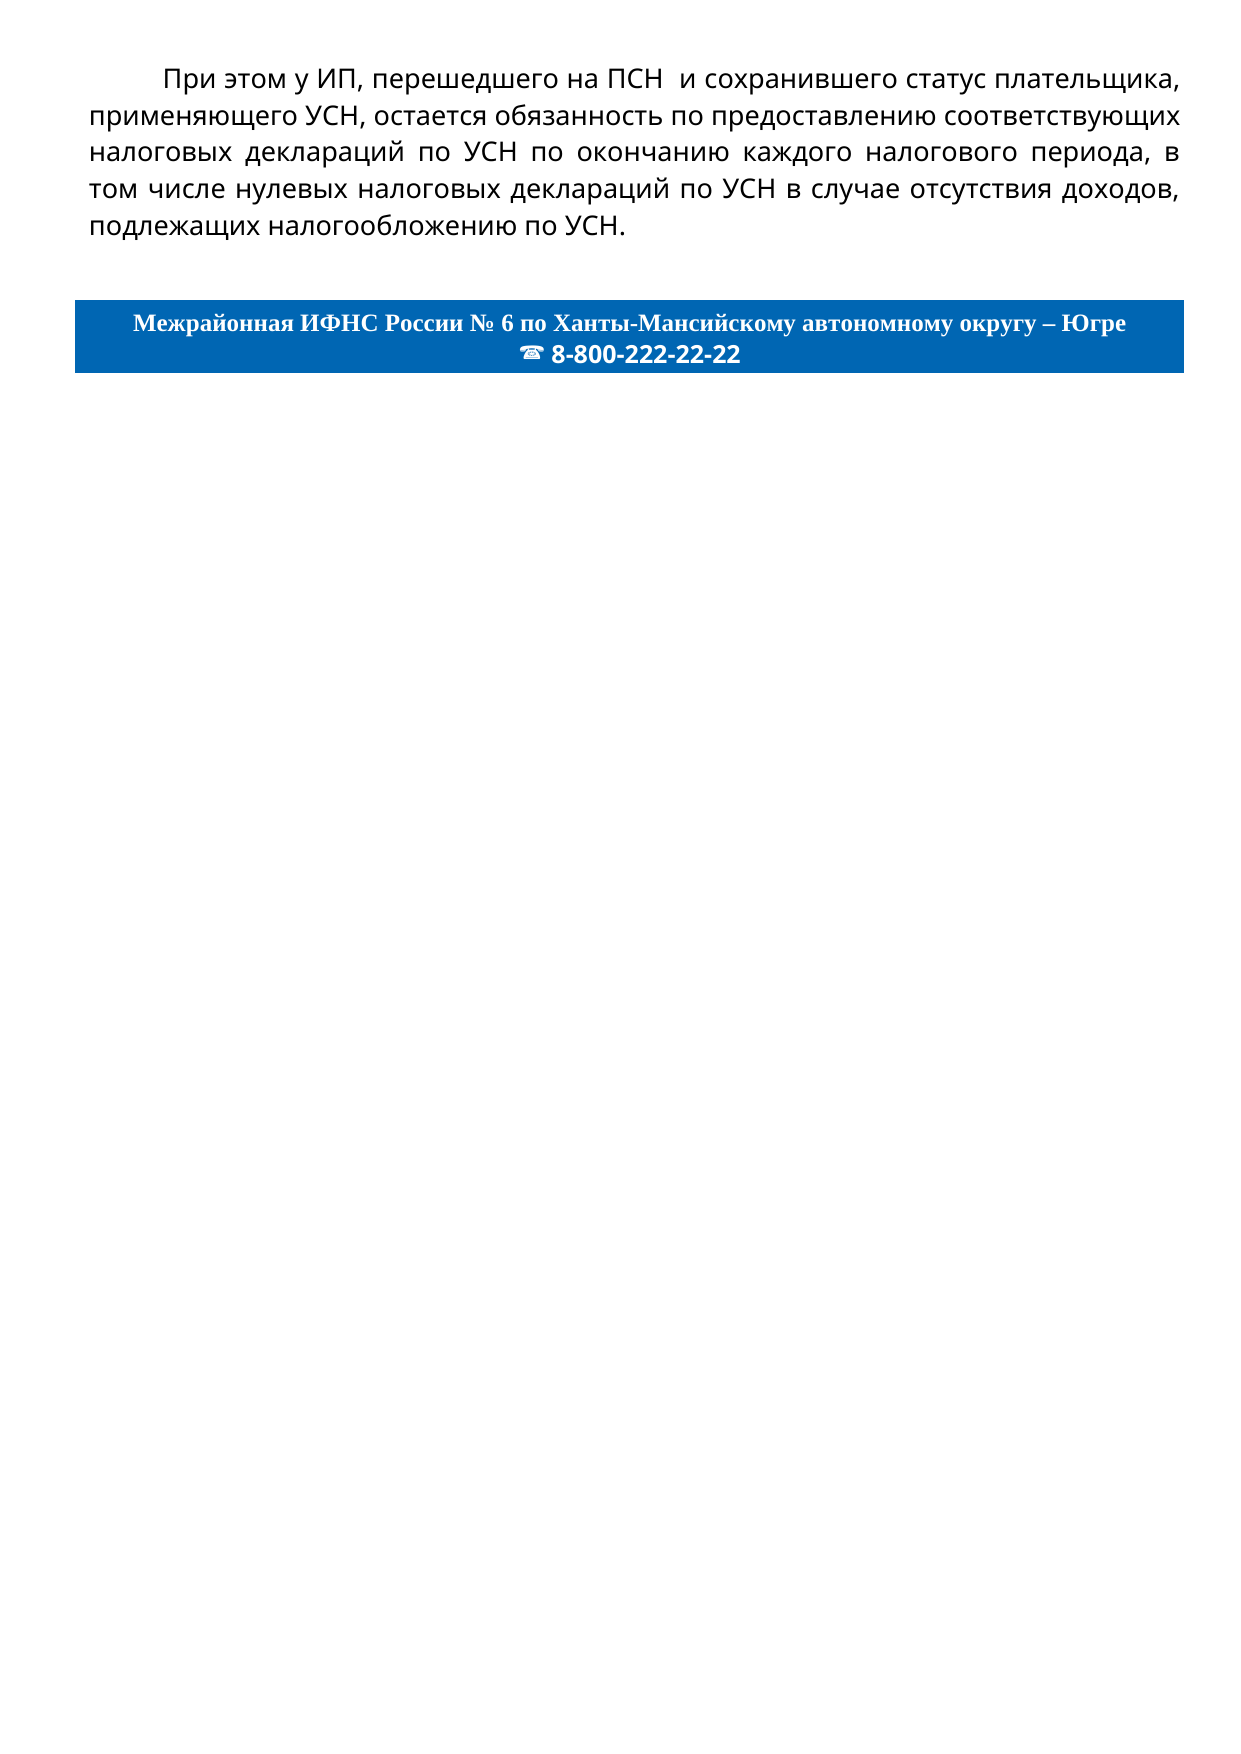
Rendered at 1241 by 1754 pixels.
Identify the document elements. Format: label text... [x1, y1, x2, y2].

text При этом у ИП, перешедшего на ПСН и сохранившего статус плательщика, применяющего УСН, остается обязанность по предоставлению соответствующих налоговых деклараций по УСН по окончанию каждого налогового периода, в том числе нулевых налоговых деклараций по УСН в случае отсутствия доходов, подлежащих налогообложению по УСН. [89, 59, 1181, 243]
